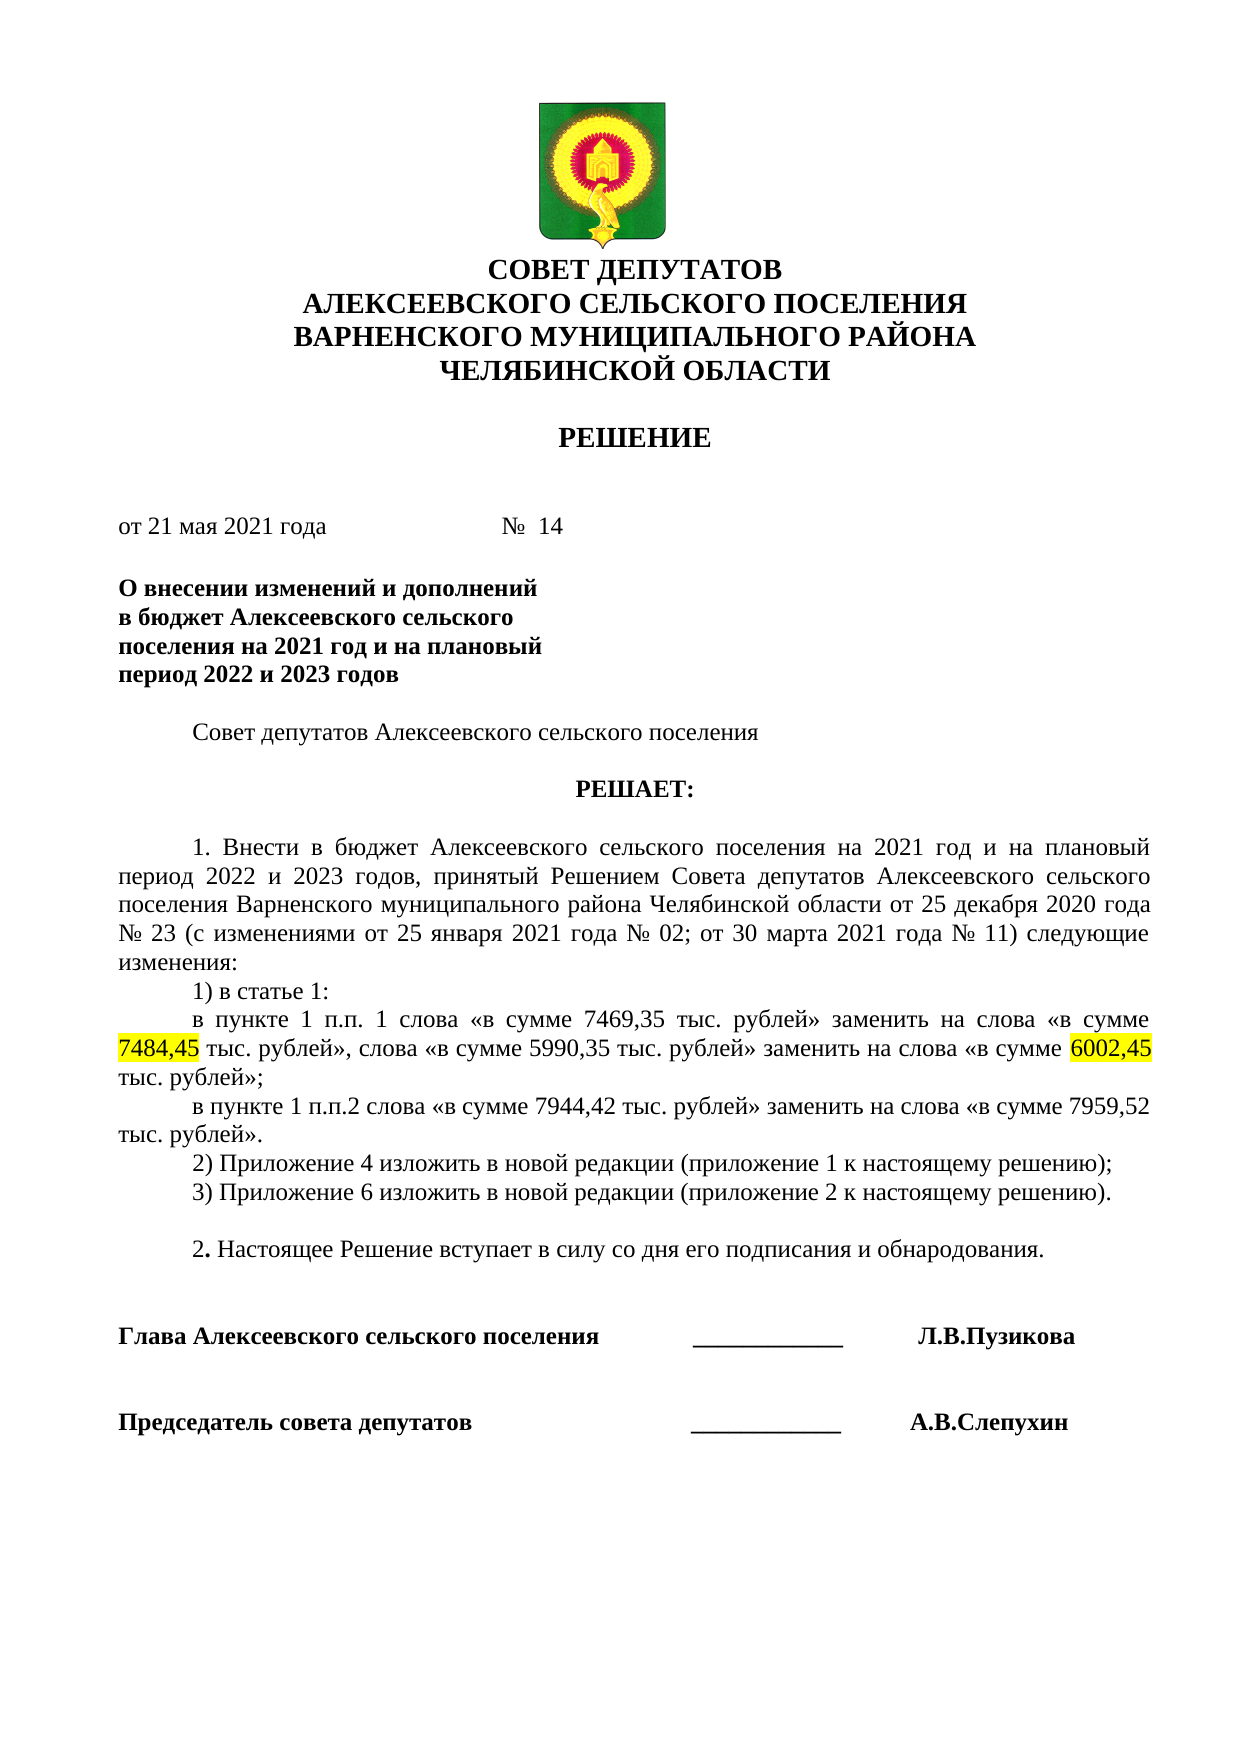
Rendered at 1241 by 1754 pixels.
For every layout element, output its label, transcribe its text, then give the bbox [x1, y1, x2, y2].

text 2. Настоящее Решение вступает в силу со дня его подписания и обнародования. [118, 1234, 1152, 1263]
text Глава Алексеевского сельского поселения ____________ Л.В.Пузикова [118, 1321, 1152, 1349]
text Председатель совета депутатов ____________ А.В.Слепухин [118, 1407, 1152, 1436]
title период 2022 и 2023 годов [118, 659, 1152, 688]
title О внесении изменений и дополнений [118, 573, 1152, 602]
title поселения на 2021 год и на плановый [118, 631, 1152, 659]
text Совет депутатов Алексеевского сельского поселения [118, 717, 1152, 746]
title ЧЕЛЯБИНСКОЙ ОБЛАСТИ [118, 353, 1152, 386]
text 1. Внести в бюджет Алексеевского сельского поселения на 2021 год и на плановый период 2022 и 2023 годов, принятый Решением Совета депутатов Алексеевского сельского поселения Варненского муниципального района Челябинской области от 25 декабря 2020 года № 23 (с изменениями от 25 января 2021 года № 02; от 30 марта 2021 года № 11) следующие изменения: [118, 832, 1152, 976]
text 2) Приложение 4 изложить в новой редакции (приложение 1 к настоящему решению); [118, 1148, 1152, 1177]
title ВАРНЕНСКОГО МУНИЦИПАЛЬНОГО РАЙОНА [118, 319, 1152, 353]
text РЕШАЕТ: [118, 774, 1152, 803]
title в бюджет Алексеевского сельского [118, 602, 1152, 631]
text в пункте 1 п.п. 1 слова «в сумме 7469,35 тыс. рублей» заменить на слова «в сумме 7484,45 тыс. рублей», слова «в сумме 5990,35 тыс. рублей» заменить на слова «в сумме 6002,45 тыс. рублей»; [118, 1004, 1152, 1091]
title от 21 мая 2021 года № 14 [118, 511, 1152, 540]
text 1) в статье 1: [118, 976, 1152, 1004]
title СОВЕТ ДЕПУТАТОВ [118, 252, 1152, 286]
picture [539, 101, 666, 249]
title АЛЕКСЕЕВСКОГО СЕЛЬСКОГО ПОСЕЛЕНИЯ [118, 286, 1152, 319]
title РЕШЕНИЕ [118, 420, 1152, 453]
text 3) Приложение 6 изложить в новой редакции (приложение 2 к настоящему решению). [192, 1177, 1152, 1206]
text в пункте 1 п.п.2 слова «в сумме 7944,42 тыс. рублей» заменить на слова «в сумме 7959,52 тыс. рублей». [118, 1091, 1152, 1148]
